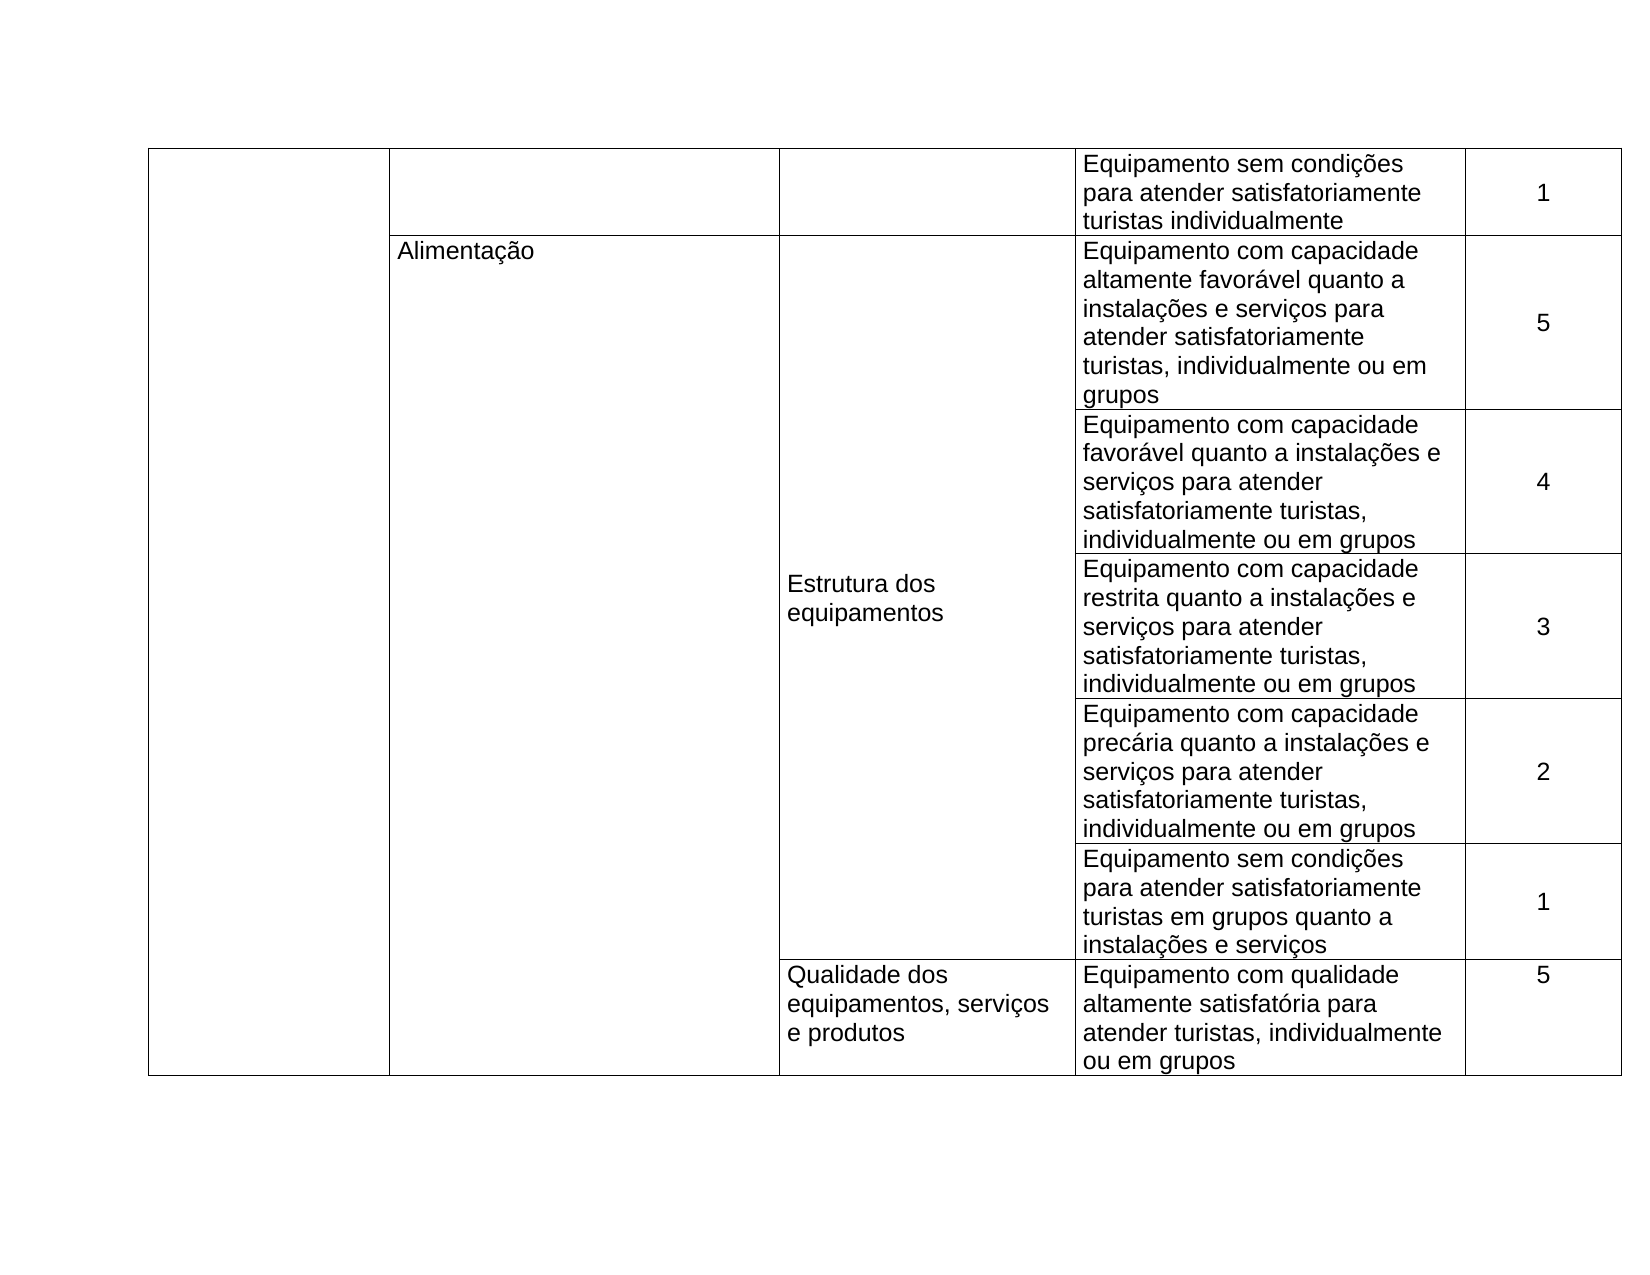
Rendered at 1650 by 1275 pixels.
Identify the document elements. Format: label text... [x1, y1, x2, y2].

table_cell 2 [1466, 699, 1621, 843]
table_cell Alimentação [390, 236, 779, 1075]
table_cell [780, 960, 1075, 1075]
table_cell 5 [1466, 960, 1621, 1075]
table_cell Equipamento com capacidade altamente favorável quanto a instalações e serviços para atender satisfatoriamente turistas, individualmente ou em grupos [1076, 236, 1465, 408]
table_cell Equipamento sem condições para atender satisfatoriamente turistas individualmente [1076, 149, 1465, 235]
table_cell 1 [1466, 149, 1621, 235]
table_cell Equipamento sem condições para atender satisfatoriamente turistas em grupos quanto a instalações e serviços [1076, 844, 1465, 959]
table_cell Equipamento com qualidade altamente satisfatória para atender turistas, individualmente ou em grupos [1076, 960, 1465, 1075]
table_cell 1 [1466, 844, 1621, 959]
table_cell 3 [1466, 554, 1621, 698]
table_cell Estrutura dos equipamentos [780, 236, 1075, 959]
table_cell 5 [1466, 236, 1621, 408]
table_cell Equipamento com capacidade restrita quanto a instalações e serviços para atender satisfatoriamente turistas, individualmente ou em grupos [1076, 554, 1465, 698]
table_cell Equipamento com capacidade favorável quanto a instalações e serviços para atender satisfatoriamente turistas, individualmente ou em grupos [1076, 410, 1465, 553]
table_cell Equipamento com capacidade precária quanto a instalações e serviços para atender satisfatoriamente turistas, individualmente ou em grupos [1076, 699, 1465, 843]
table_cell 4 [1466, 410, 1621, 553]
